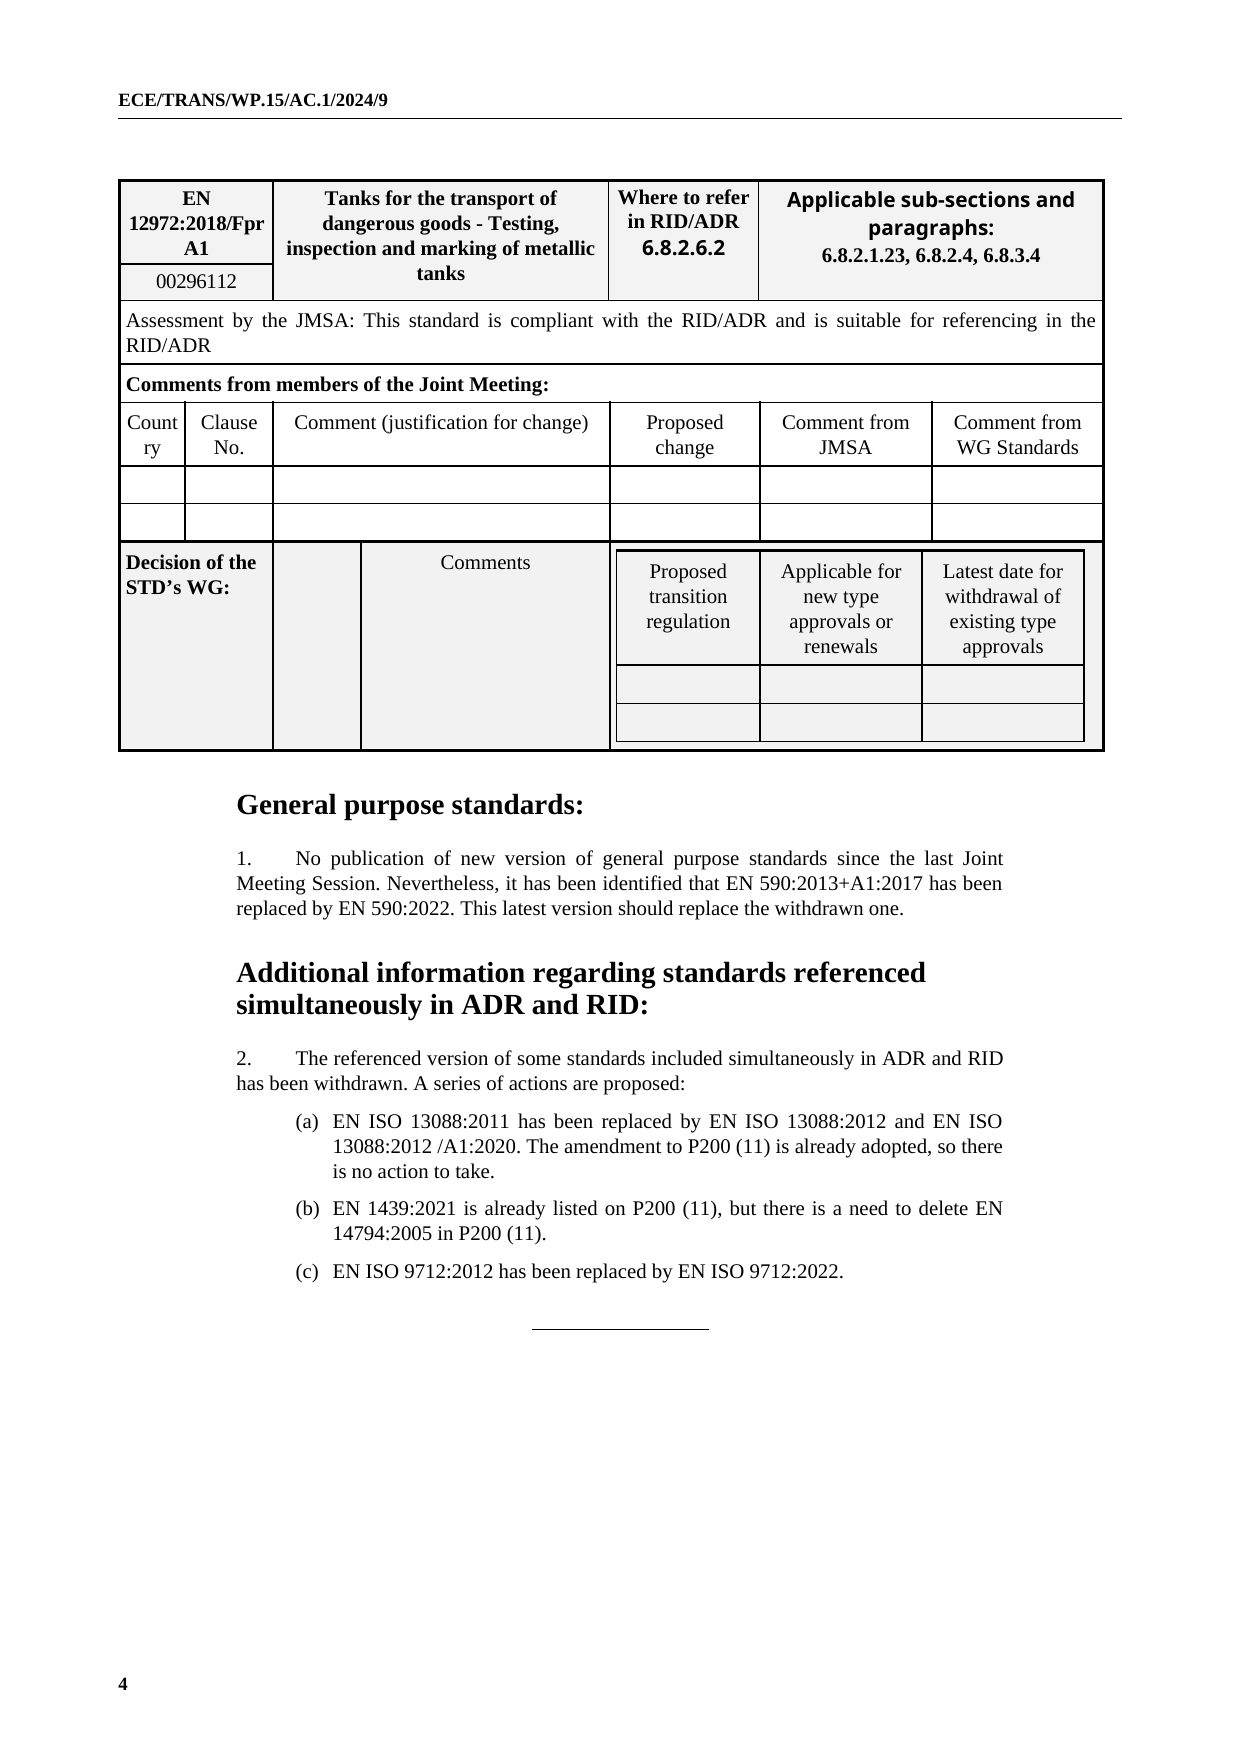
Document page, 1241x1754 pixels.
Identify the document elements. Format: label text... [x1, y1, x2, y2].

text General purpose standards: [118, 789, 1004, 820]
table_cell Comments [362, 543, 609, 748]
table_cell Decision of the STD’s WG: [121, 543, 272, 748]
table_cell [933, 504, 1102, 540]
table_cell [186, 467, 272, 502]
table_cell Assessment by the JMSA: This standard is compliant with the RID/ADR and is suitable for referencing in the RID/ADR [121, 301, 1102, 363]
text (b) EN 1439:2021 is already listed on P200 (11), but there is a need to delete EN 14794:2005 in P200 (11). [295, 1195, 1004, 1245]
table_cell Proposed change [611, 403, 759, 465]
text Additional information regarding standards referenced simultaneously in ADR and RID: [118, 958, 1004, 1020]
table_cell [274, 504, 609, 540]
text 1. No publication of new version of general purpose standards since the last Joint Meeting Session. Nevertheless, it has been identified that EN 590:2013+A1:2017 has been replaced by EN 590:2022. This latest version should replace the withdrawn one. [236, 845, 1004, 920]
table_header Where to refer in RID/ADR 6.8.2.6.2 [609, 182, 758, 299]
table_cell Country [121, 403, 184, 465]
table_cell Comments from members of the Joint Meeting: [121, 365, 1102, 401]
table_cell [611, 543, 1102, 748]
text (a) EN ISO 13088:2011 has been replaced by EN ISO 13088:2012 and EN ISO 13088:2012 /A1:2020. The amendment to P200 (11) is already adopted, so there is no action to take. [295, 1108, 1004, 1183]
table_cell 00296112 [121, 265, 272, 299]
table_cell [611, 467, 759, 502]
table_header Applicable sub-sections and paragraphs: 6.8.2.1.23, 6.8.2.4, 6.8.3.4 [759, 182, 1102, 299]
table_cell Comment from WG Standards [933, 403, 1102, 465]
table_cell [933, 467, 1102, 502]
table_cell [121, 504, 184, 540]
table_cell [274, 543, 360, 748]
table_header EN 12972:2018/FprA1 [121, 182, 272, 263]
text 2. The referenced version of some standards included simultaneously in ADR and RID has been withdrawn. A series of actions are proposed: [236, 1045, 1004, 1095]
table_cell Comment from JMSA [761, 403, 931, 465]
table_cell [121, 467, 184, 502]
text (c) EN ISO 9712:2012 has been replaced by EN ISO 9712:2022. [295, 1258, 1004, 1283]
table_cell [611, 504, 759, 540]
table_cell [761, 504, 931, 540]
table_cell [186, 504, 272, 540]
table_cell [761, 467, 931, 502]
table_cell Comment (justification for change) [274, 403, 609, 465]
table_cell Clause No. [186, 403, 272, 465]
table_cell [274, 467, 609, 502]
table_header Tanks for the transport of dangerous goods - Testing, inspection and marking of metallic tanks [274, 182, 608, 299]
